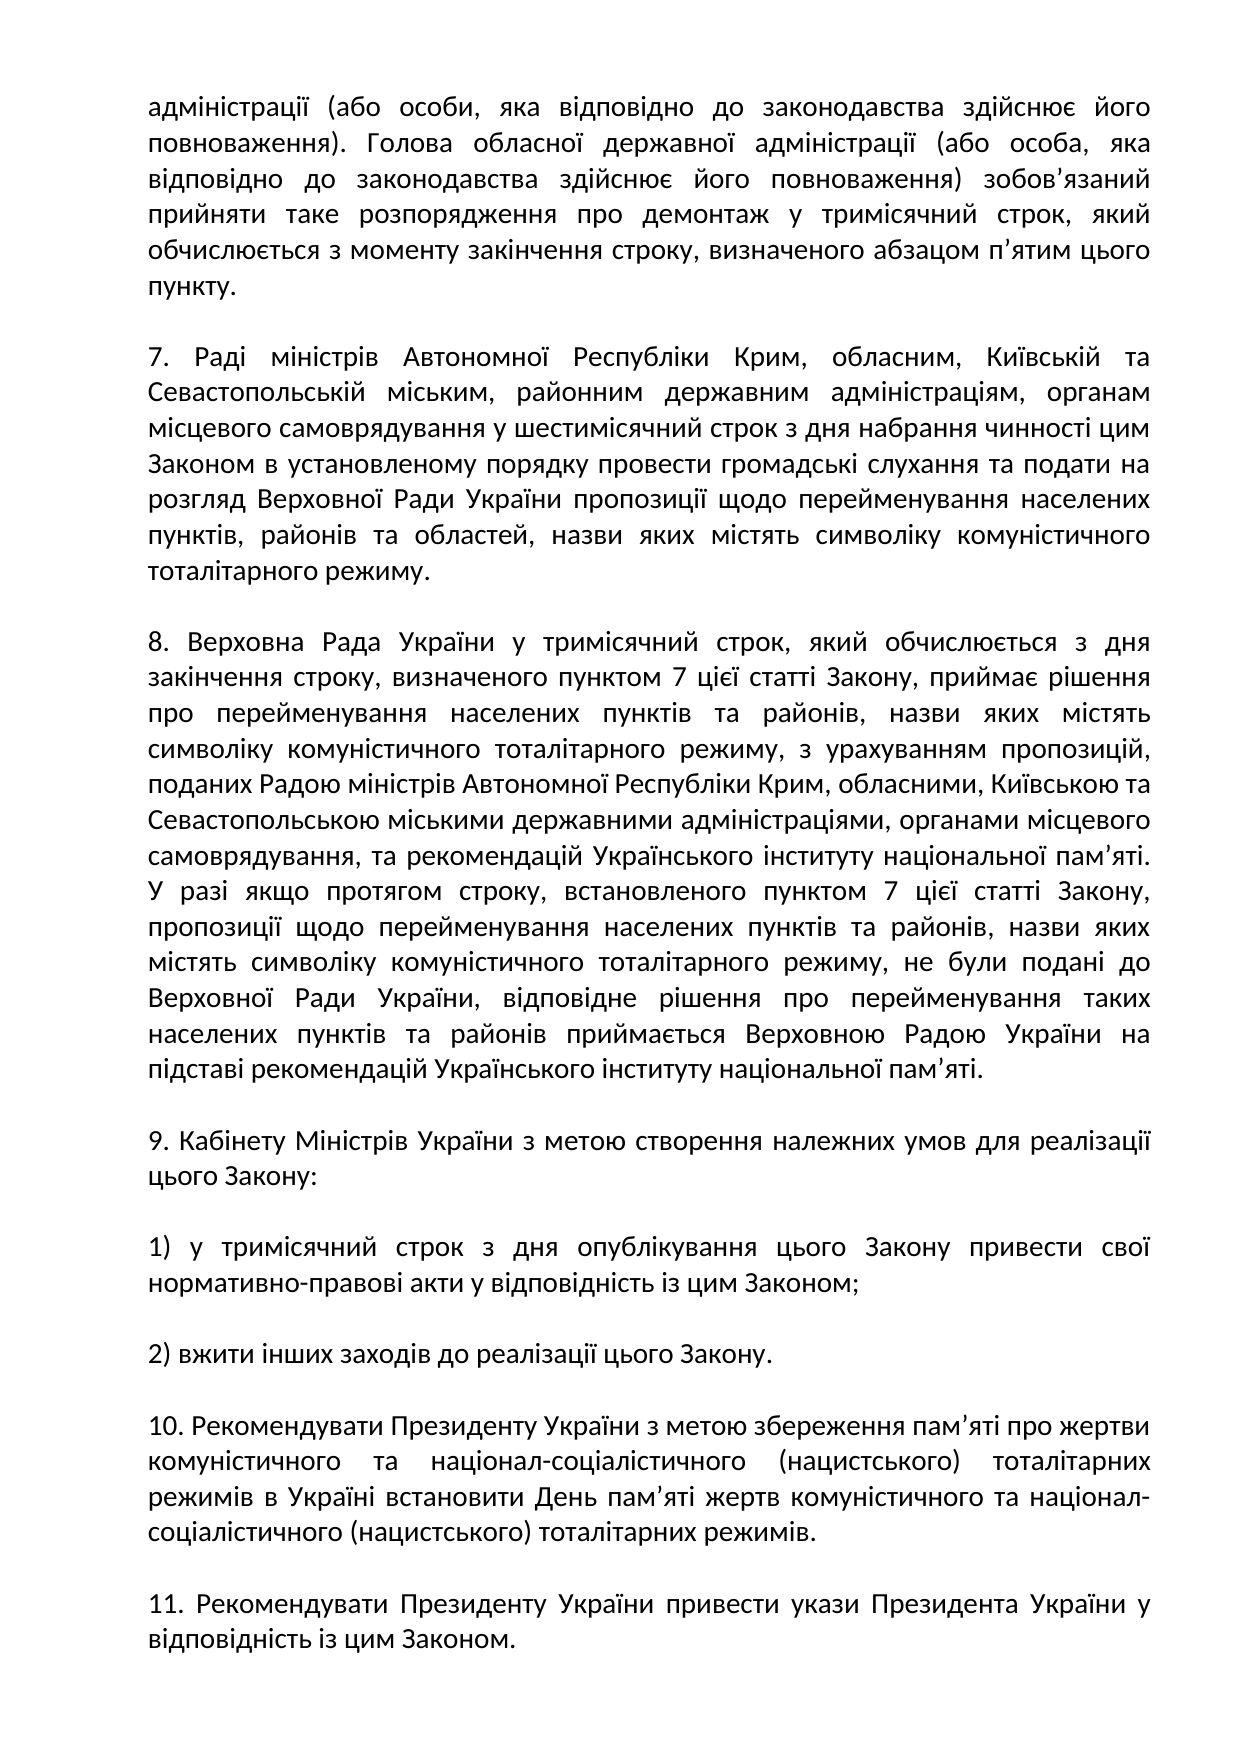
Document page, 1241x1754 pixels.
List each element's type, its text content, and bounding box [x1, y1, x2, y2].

text 11. Рекомендувати Президенту України привести укази Президента України у відповідність із цим Законом. [148, 1585, 1152, 1656]
text 10. Рекомендувати Президенту України з метою збереження пам’яті про жертви комуністичного та націонал-соціалістичного (нацистського) тоталітарних режимів в Україні встановити День пам’яті жертв комуністичного та націонал-соціалістичного (нацистського) тоталітарних режимів. [148, 1407, 1152, 1549]
text 1) у тримісячний строк з дня опублікування цього Закону привести свої нормативно-правові акти у відповідність із цим Законом; [148, 1228, 1152, 1300]
text 2) вжити інших заходів до реалізації цього Закону. [148, 1335, 1152, 1371]
text 7. Раді міністрів Автономної Республіки Крим, обласним, Київській та Севастопольській міським, районним державним адміністраціям, органам місцевого самоврядування у шестимісячний строк з дня набрання чинності цим Законом в установленому порядку провести громадські слухання та подати на розгляд Верховної Ради України пропозиції щодо перейменування населених пунктів, районів та областей, назви яких містять символіку комуністичного тоталітарного режиму. [148, 338, 1152, 587]
text 8. Верховна Рада України у тримісячний строк, який обчислюється з дня закінчення строку, визначеного пунктом 7 цієї статті Закону, приймає рішення про перейменування населених пунктів та районів, назви яких містять символіку комуністичного тоталітарного режиму, з урахуванням пропозицій, поданих Радою міністрів Автономної Республіки Крим, обласними, Київською та Севастопольською міськими державними адміністраціями, органами місцевого самоврядування, та рекомендацій Українського інституту національної пам’яті. У разі якщо протягом строку, встановленого пунктом 7 цієї статті Закону, пропозиції щодо перейменування населених пунктів та районів, назви яких містять символіку комуністичного тоталітарного режиму, не були подані до Верховної Ради України, відповідне рішення про перейменування таких населених пунктів та районів приймається Верховною Радою України на підставі рекомендацій Українського інституту національної пам’яті. [148, 623, 1152, 1086]
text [148, 88, 1152, 302]
text 9. Кабінету Міністрів України з метою створення належних умов для реалізації цього Закону: [148, 1122, 1152, 1193]
